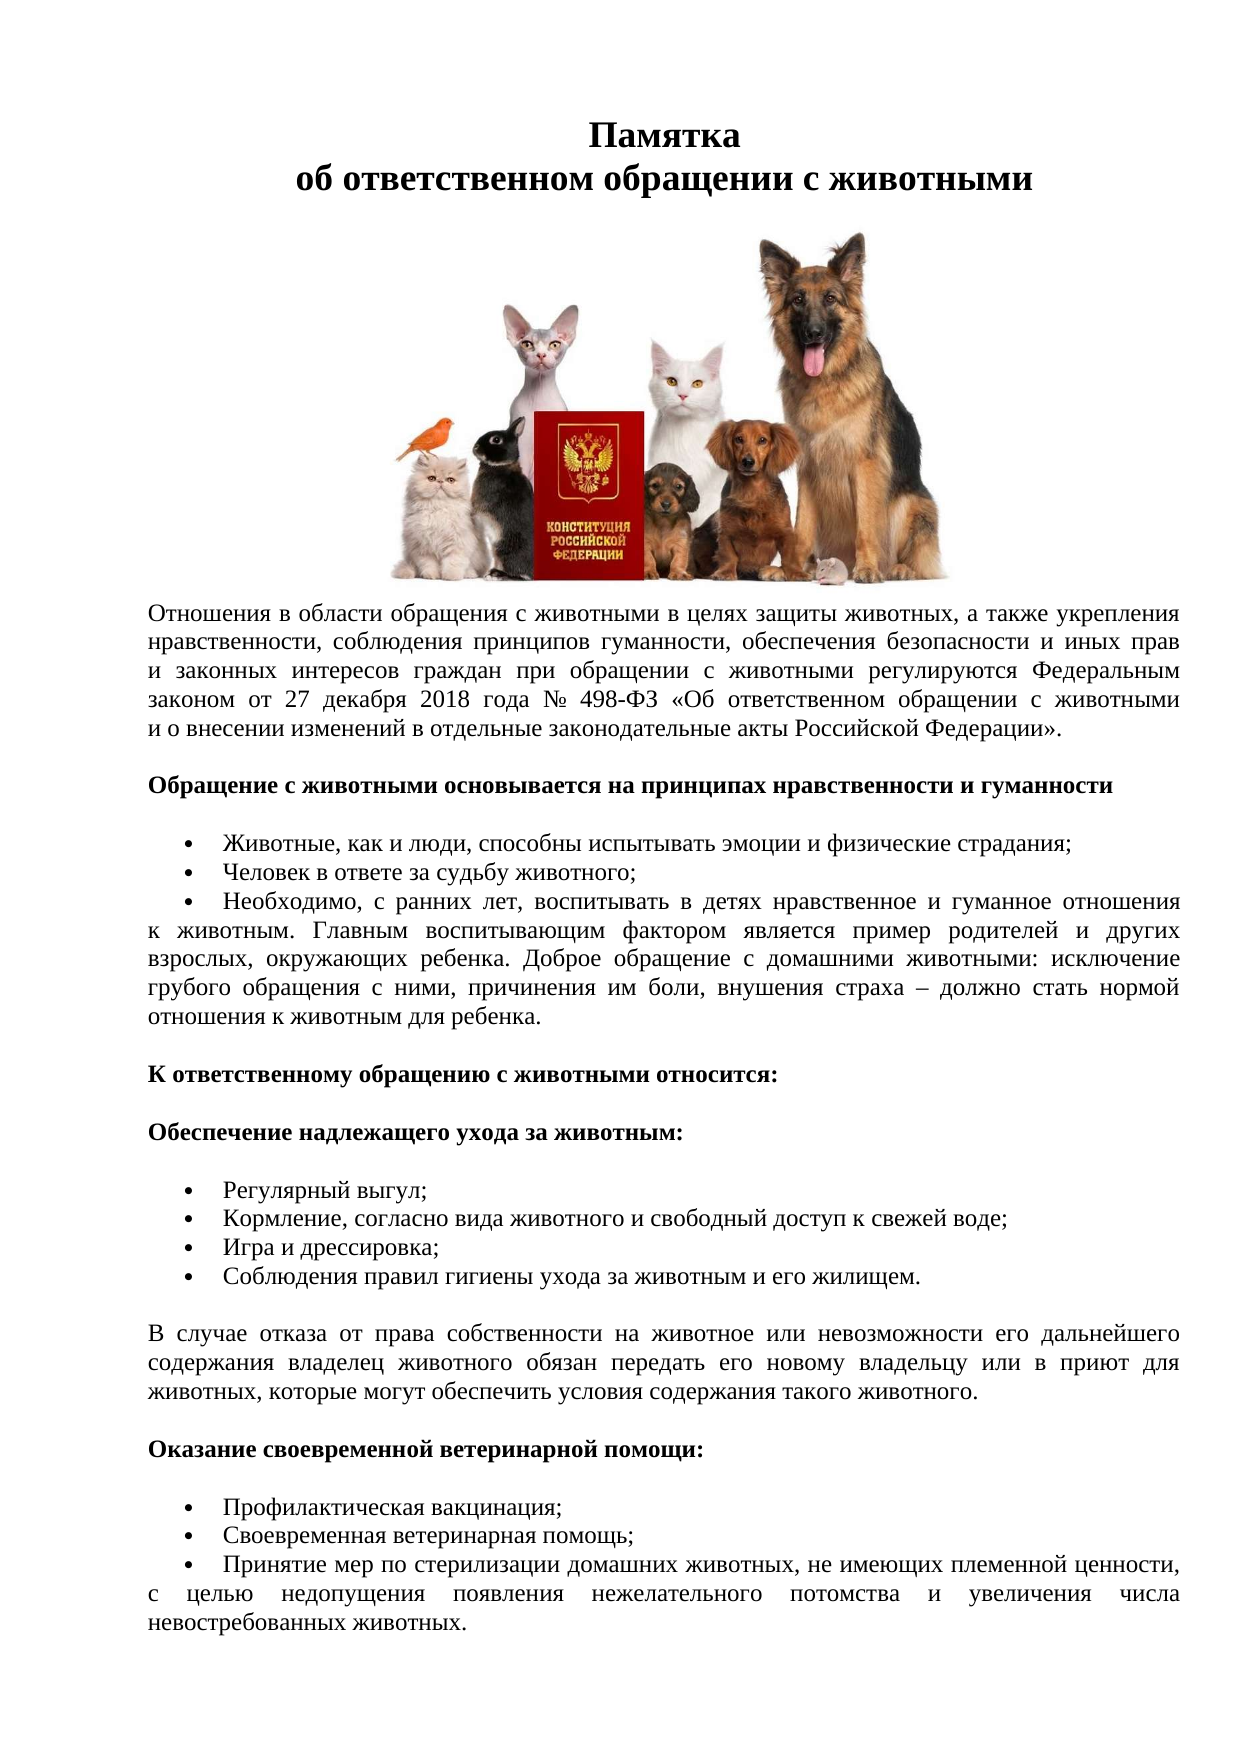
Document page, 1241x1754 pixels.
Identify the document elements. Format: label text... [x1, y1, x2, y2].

text К ответственному обращению с животными относится: [148, 1059, 1181, 1088]
list Необходимо, с ранних лет, воспитывать в детях нравственное и гуманное отношения к животным. Главным воспитывающим фактором является пример родителей и других взрослых, окружающих ребенка. Доброе обращение с домашними животными: исключение грубого обращения с ними, причинения им боли, внушения страха – должно стать нормой отношения к животным для ребенка. [148, 886, 1181, 1030]
list Игра и дрессировка; [148, 1232, 1181, 1261]
text В случае отказа от права собственности на животное или невозможности его дальнейшего содержания владелец животного обязан передать его новому владельцу или в приют для животных, которые могут обеспечить условия содержания такого животного. [148, 1318, 1181, 1405]
list Принятие мер по стерилизации домашних животных, не имеющих племенной ценности, с целью недопущения появления нежелательного потомства и увеличения числа невостребованных животных. [148, 1549, 1181, 1636]
list Соблюдения правил гигиены ухода за животным и его жилищем. [148, 1261, 1181, 1290]
text Отношения в области обращения с животными в целях защиты животных, а также укрепления нравственности, соблюдения принципов гуманности, обеспечения безопасности и иных прав и законных интересов граждан при обращении с животными регулируются Федеральным законом от 27 декабря 2018 года № 498-ФЗ «Об ответственном обращении с животными и о внесении изменений в отдельные законодательные акты Российской Федерации». [148, 598, 1181, 741]
list Профилактическая вакцинация; [148, 1492, 1181, 1521]
text Оказание своевременной ветеринарной помощи: [148, 1434, 1181, 1463]
text Обращение с животными основывается на принципах нравственности и гуманности [148, 771, 1181, 799]
text об ответственном обращении с животными [148, 155, 1181, 198]
list Регулярный выгул; [148, 1175, 1181, 1203]
list Человек в ответе за судьбу животного; [148, 857, 1181, 886]
text Памятка [148, 112, 1181, 155]
text Обеспечение надлежащего ухода за животным: [148, 1117, 1181, 1146]
picture [336, 198, 993, 598]
list Своевременная ветеринарная помощь; [148, 1521, 1181, 1549]
list Кормление, согласно вида животного и свободный доступ к свежей воде; [148, 1203, 1181, 1232]
list Животные, как и люди, способны испытывать эмоции и физические страдания; [148, 828, 1181, 857]
